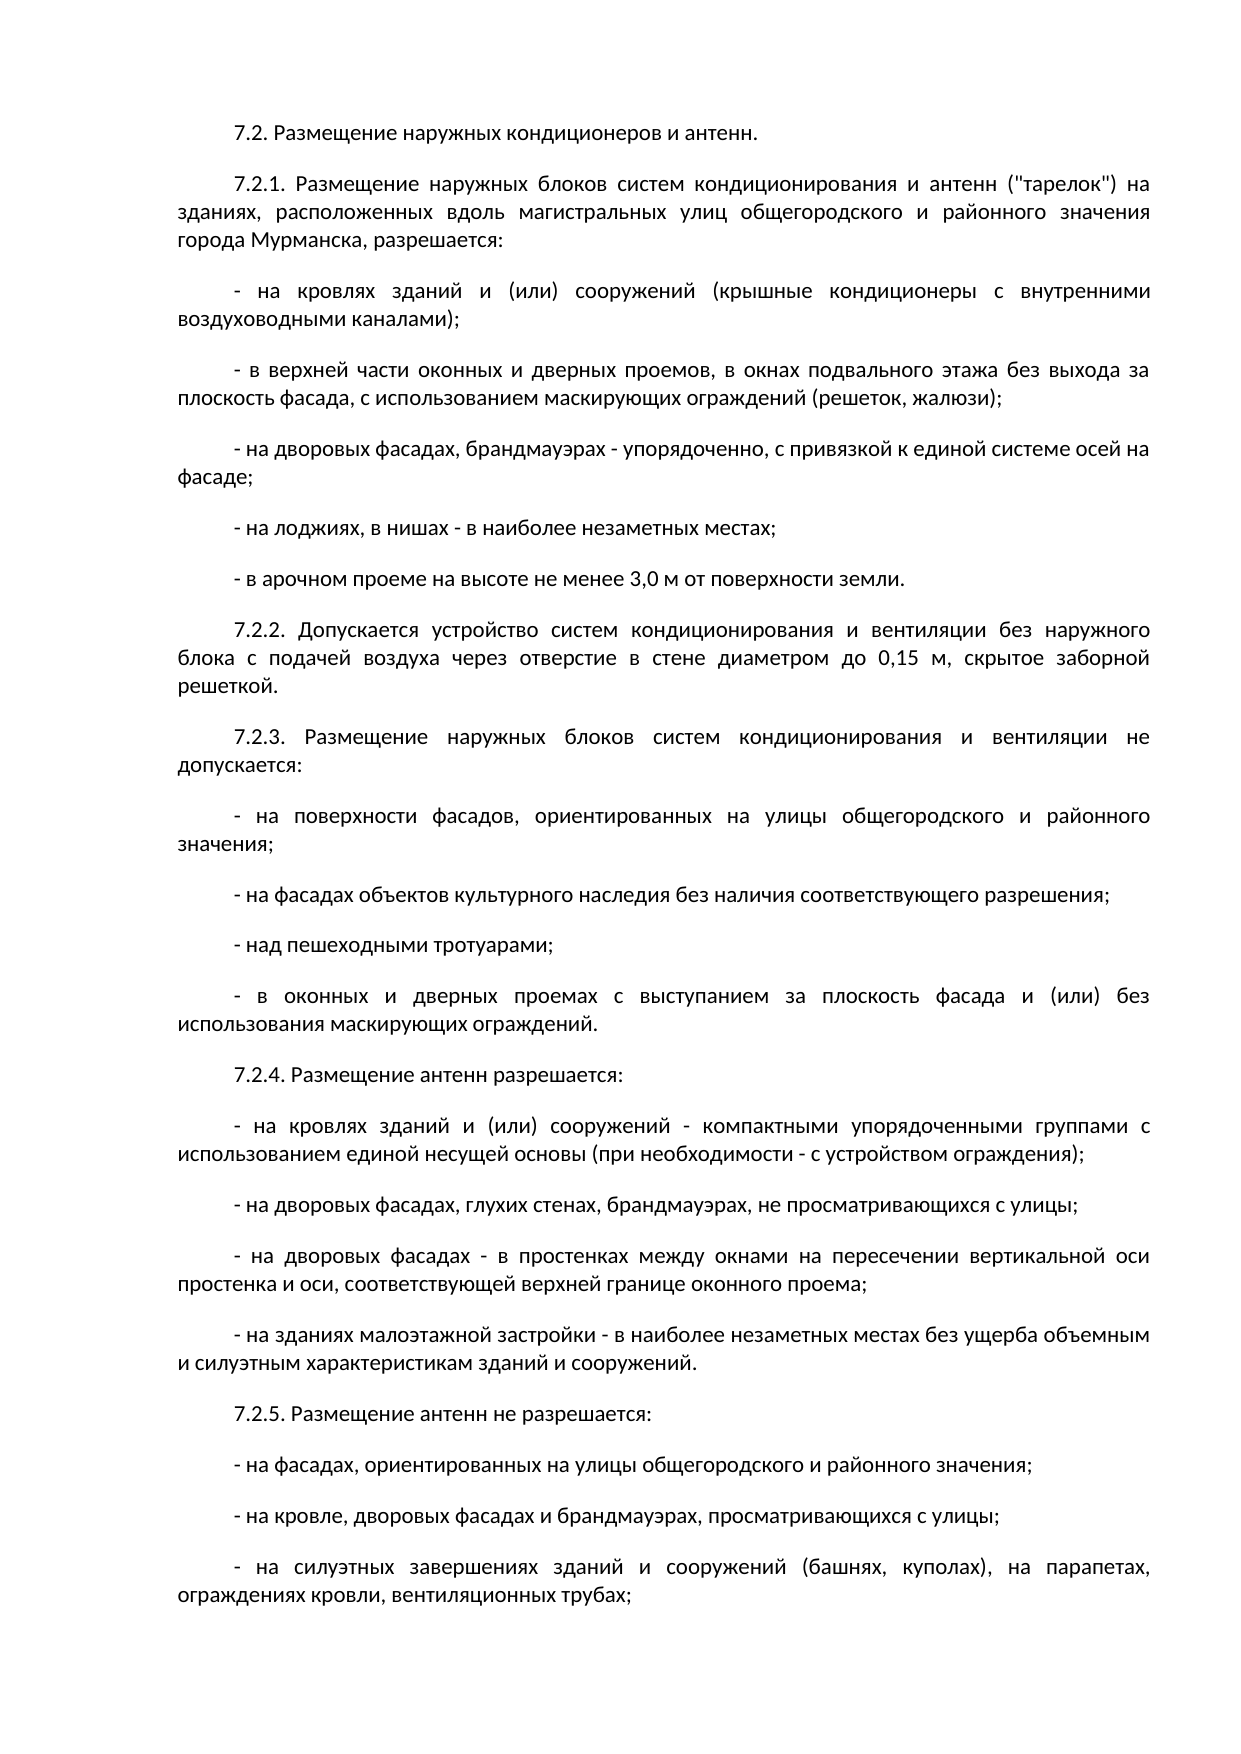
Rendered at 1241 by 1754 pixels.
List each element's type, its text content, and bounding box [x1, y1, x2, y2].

text - на зданиях малоэтажной застройки - в наиболее незаметных местах без ущерба объемным и силуэтным характеристикам зданий и сооружений. [177, 1320, 1152, 1376]
text - на фасадах, ориентированных на улицы общегородского и районного значения; [177, 1450, 1152, 1478]
text - на кровле, дворовых фасадах и брандмауэрах, просматривающихся с улицы; [177, 1501, 1152, 1529]
text - на дворовых фасадах, глухих стенах, брандмауэрах, не просматривающихся с улицы; [177, 1190, 1152, 1218]
text - на лоджиях, в нишах - в наиболее незаметных местах; [177, 513, 1152, 541]
text - над пешеходными тротуарами; [177, 931, 1152, 959]
text - в арочном проеме на высоте не менее 3,0 м от поверхности земли. [177, 564, 1152, 592]
text - на поверхности фасадов, ориентированных на улицы общегородского и районного значения; [177, 801, 1152, 857]
text - на фасадах объектов культурного наследия без наличия соответствующего разрешения; [177, 880, 1152, 908]
text 7.2.2. Допускается устройство систем кондиционирования и вентиляции без наружного блока с подачей воздуха через отверстие в стене диаметром до 0,15 м, скрытое заборной решеткой. [177, 615, 1152, 699]
text 7.2. Размещение наружных кондиционеров и антенн. [177, 118, 1152, 146]
text - на кровлях зданий и (или) сооружений - компактными упорядоченными группами с использованием единой несущей основы (при необходимости - с устройством ограждения); [177, 1111, 1152, 1167]
text - на дворовых фасадах - в простенках между окнами на пересечении вертикальной оси простенка и оси, соответствующей верхней границе оконного проема; [177, 1241, 1152, 1297]
text 7.2.4. Размещение антенн разрешается: [177, 1061, 1152, 1088]
text - в верхней части оконных и дверных проемов, в окнах подвального этажа без выхода за плоскость фасада, с использованием маскирующих ограждений (решеток, жалюзи); [177, 355, 1152, 411]
text 7.2.3. Размещение наружных блоков систем кондиционирования и вентиляции не допускается: [177, 722, 1152, 778]
text 7.2.1. Размещение наружных блоков систем кондиционирования и антенн ("тарелок") на зданиях, расположенных вдоль магистральных улиц общегородского и районного значения города Мурманска, разрешается: [177, 169, 1152, 253]
text - в оконных и дверных проемах с выступанием за плоскость фасада и (или) без использования маскирующих ограждений. [177, 982, 1152, 1038]
text - на кровлях зданий и (или) сооружений (крышные кондиционеры с внутренними воздуховодными каналами); [177, 276, 1152, 332]
text - на дворовых фасадах, брандмауэрах - упорядоченно, с привязкой к единой системе осей на фасаде; [177, 434, 1152, 490]
text 7.2.5. Размещение антенн не разрешается: [177, 1399, 1152, 1427]
text - на силуэтных завершениях зданий и сооружений (башнях, куполах), на парапетах, ограждениях кровли, вентиляционных трубах; [177, 1552, 1152, 1608]
